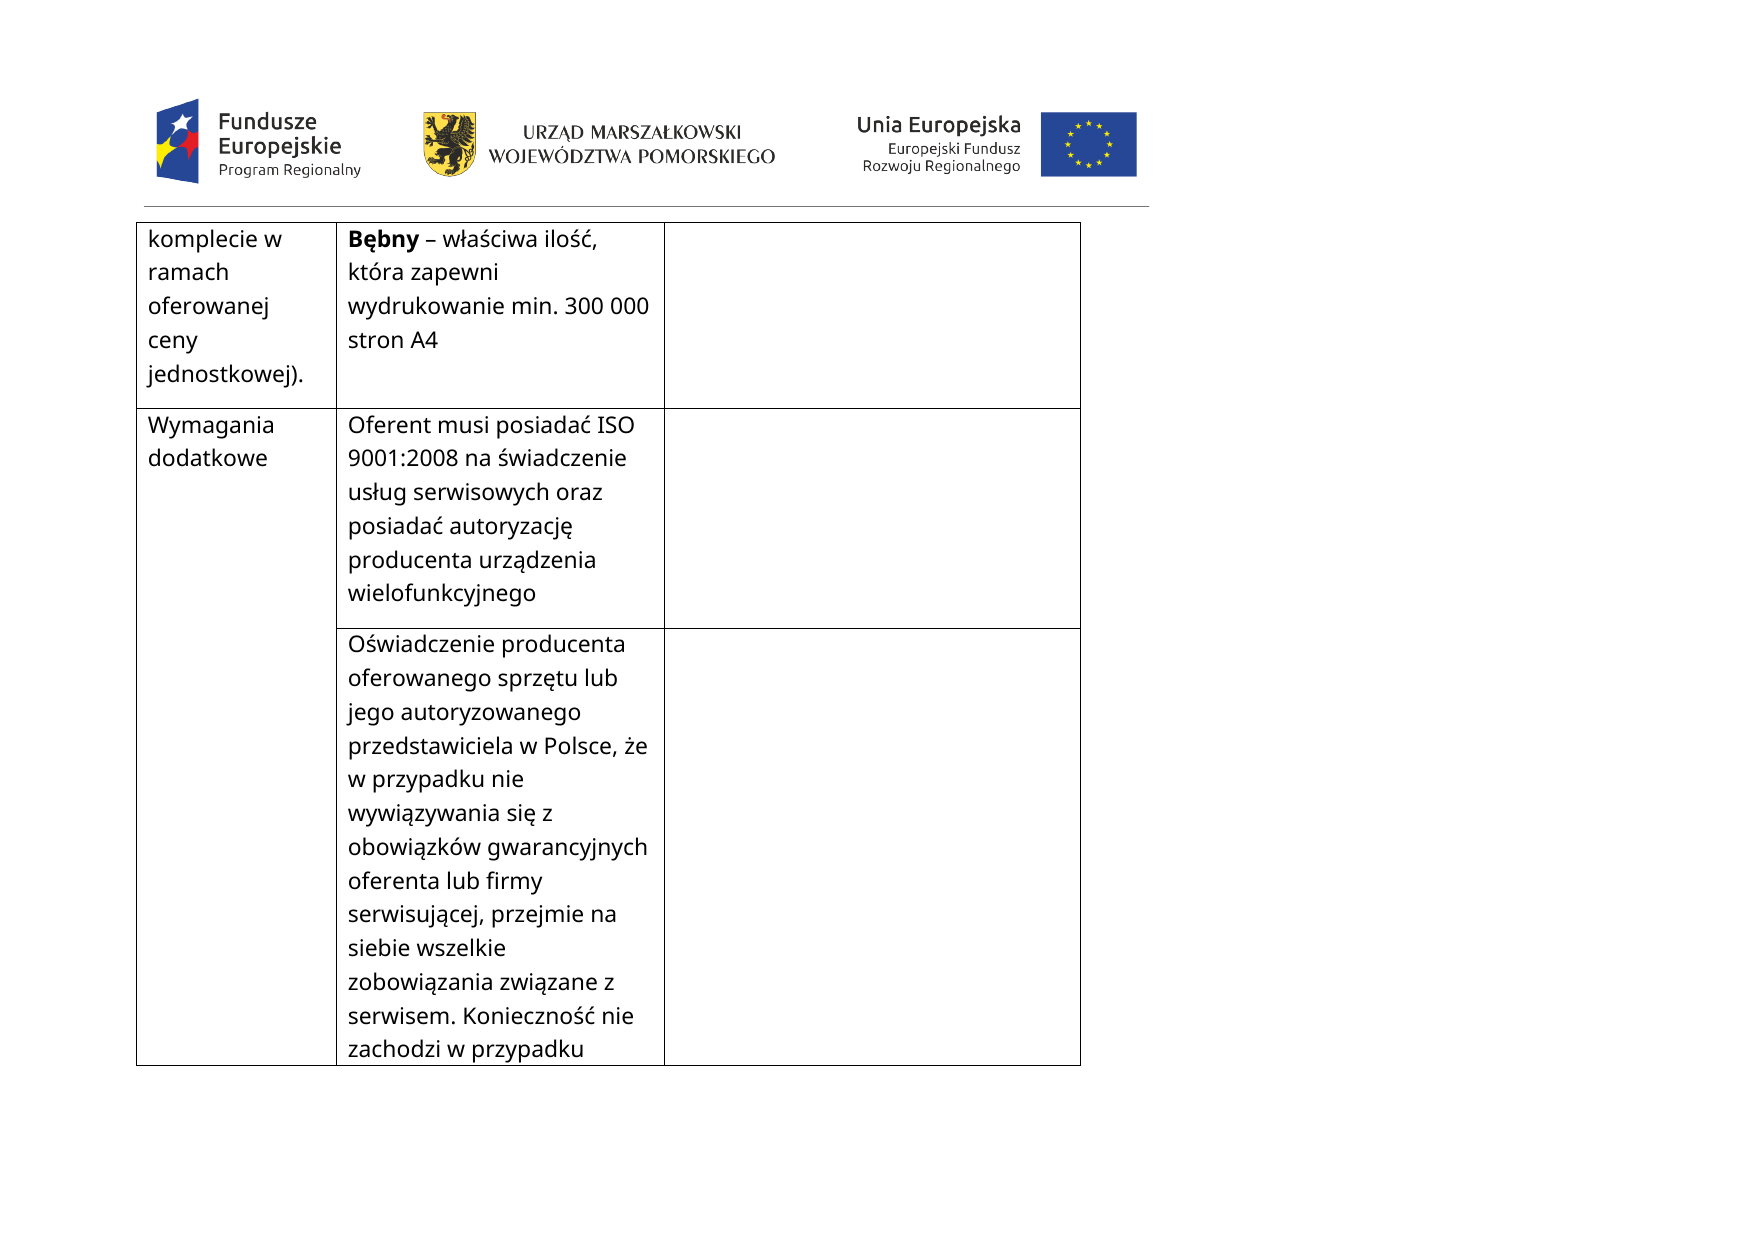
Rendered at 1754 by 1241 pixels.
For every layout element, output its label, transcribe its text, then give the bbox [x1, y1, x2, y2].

table_cell [665, 223, 1080, 408]
table_cell Wymagania dodatkowe [137, 409, 336, 1065]
table_cell [665, 629, 1080, 1065]
table_cell [665, 409, 1080, 627]
picture [143, 98, 1150, 207]
table_cell Materiały eksploatacyjne jako wyposażenie standardowe (dostarczone w komplecie w ramach oferowanej ceny jednostkowej). [137, 223, 336, 408]
table_cell Oferent musi posiadać ISO 9001:2008 na świadczenie usług serwisowych oraz posiadać autoryzację producenta urządzenia wielofunkcyjnego [337, 409, 664, 627]
